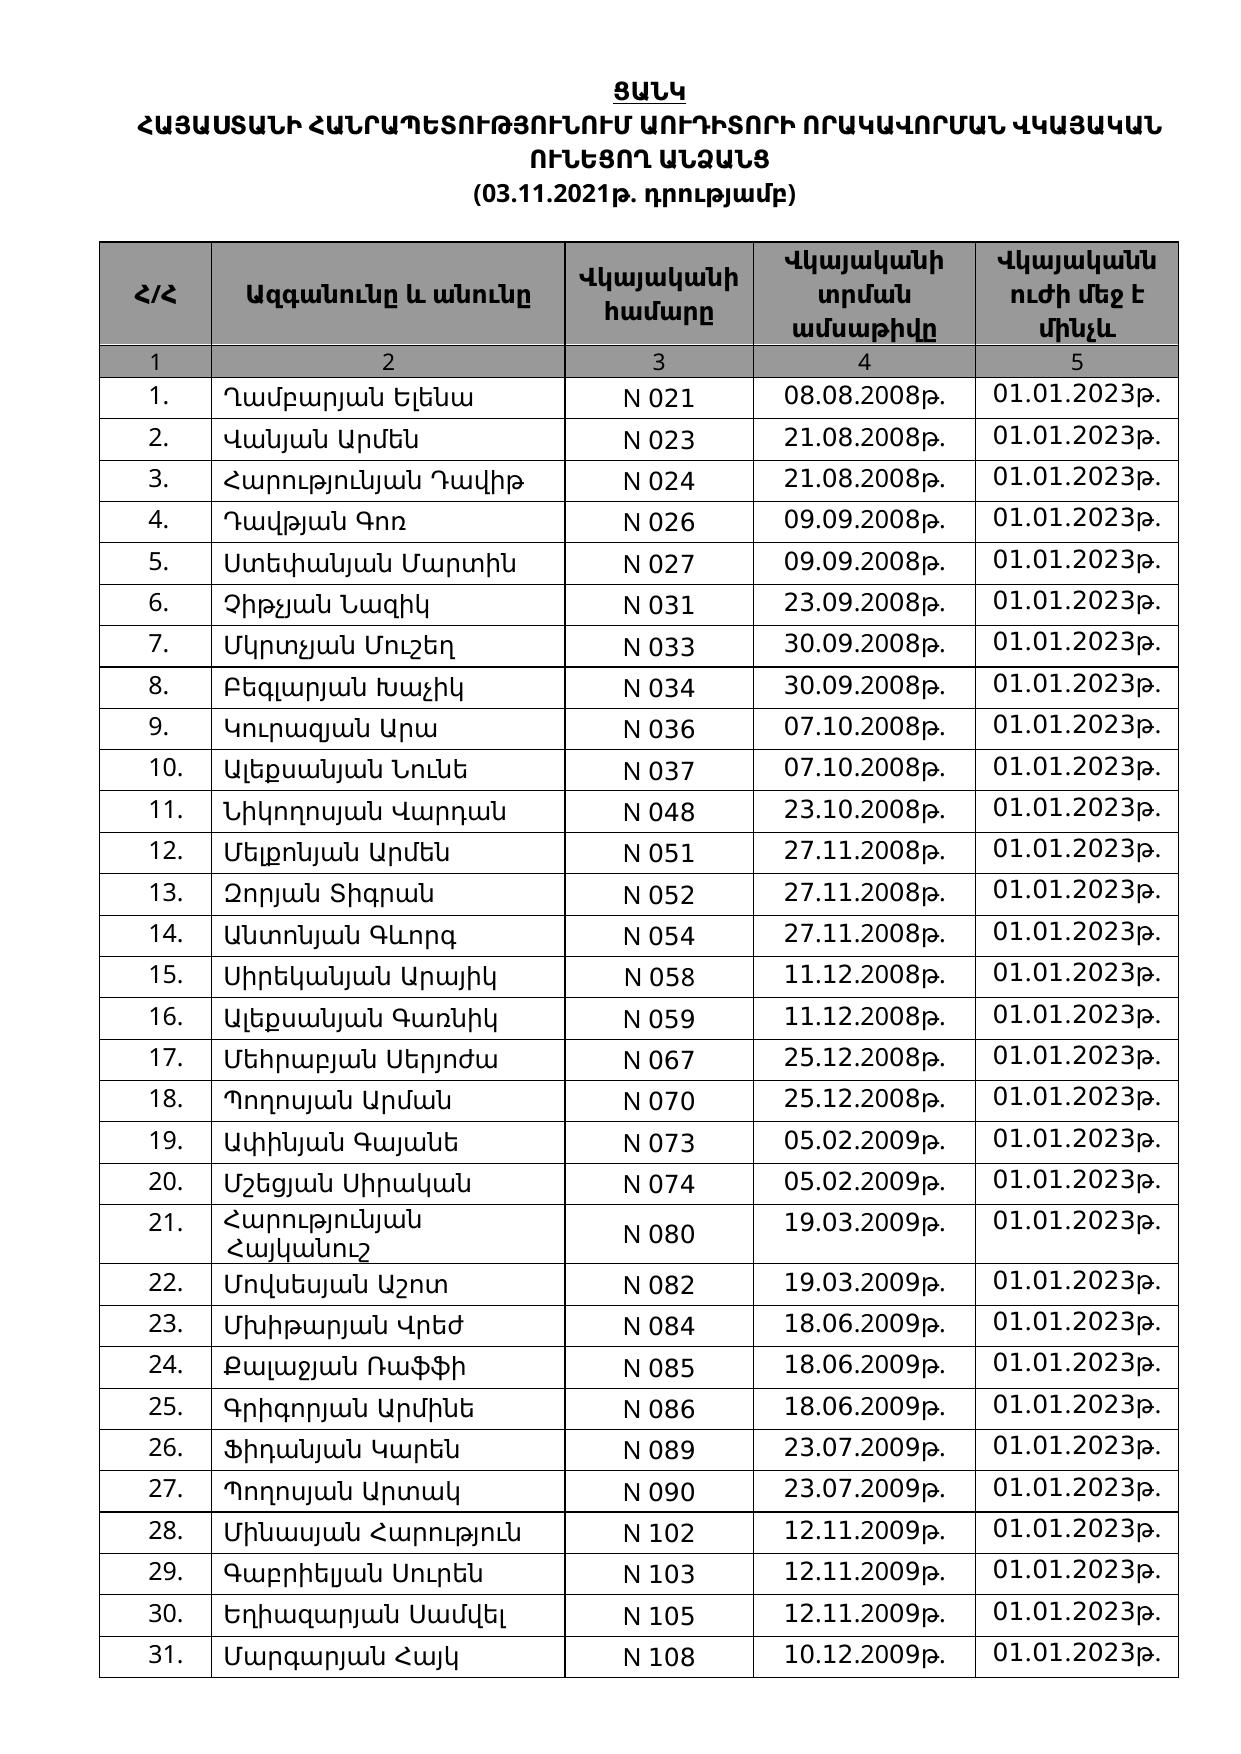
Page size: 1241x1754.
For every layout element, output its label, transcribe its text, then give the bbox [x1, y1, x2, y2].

table_cell 21.08.2008թ. [754, 461, 975, 501]
table_cell N 082 [566, 1264, 753, 1305]
table_cell 01.01.2023թ. [976, 1081, 1178, 1121]
table_cell Վանյան Արմեն [212, 419, 564, 459]
table_cell 30.09.2008թ. [754, 626, 975, 666]
table_cell Ստեփանյան Մարտին [212, 543, 564, 584]
table_cell [100, 668, 211, 708]
table_cell N 024 [566, 461, 753, 501]
table_cell N 048 [566, 791, 753, 832]
table_cell [100, 378, 211, 418]
table_cell 01.01.2023թ. [976, 750, 1178, 790]
table_cell N 089 [566, 1430, 753, 1470]
table_cell Քալաջյան Ռաֆֆի [212, 1347, 564, 1387]
table_header Վկայականի համարը [566, 243, 753, 344]
table_cell 07.10.2008թ. [754, 709, 975, 749]
table_cell N 085 [566, 1347, 753, 1387]
table_cell N 027 [566, 543, 753, 584]
table_cell Ափինյան Գայանե [212, 1122, 564, 1163]
table_cell [100, 1306, 211, 1346]
table_cell 11.12.2008թ. [754, 998, 975, 1038]
table_cell N 034 [566, 668, 753, 708]
table_cell 1 [100, 346, 211, 377]
table_cell [100, 543, 211, 584]
table_cell Պողոսյան Արտակ [212, 1471, 564, 1511]
table_cell 09.09.2008թ. [754, 543, 975, 584]
table_cell N 070 [566, 1081, 753, 1121]
table_cell 27.11.2008թ. [754, 874, 975, 914]
table_cell Մարգարյան Հայկ [212, 1637, 564, 1677]
table_cell 30.09.2008թ. [754, 668, 975, 708]
table_cell 01.01.2023թ. [976, 1513, 1178, 1553]
table_cell 10.12.2009թ. [754, 1637, 975, 1677]
table_cell Սիրեկանյան Արայիկ [212, 957, 564, 997]
table_cell 01.01.2023թ. [976, 543, 1178, 584]
table_cell 01.01.2023թ. [976, 1347, 1178, 1387]
text ՀԱՅԱՍՏԱՆԻ ՀԱՆՐԱՊԵՏՈՒԹՅՈՒՆՈՒՄ ԱՈՒԴԻՏՈՐԻ ՈՐԱԿԱՎՈՐՄԱՆ ՎԿԱՅԱԿԱՆ [118, 108, 1181, 142]
table_cell [100, 1554, 211, 1594]
table_cell 01.01.2023թ. [976, 1205, 1178, 1263]
table_cell 05.02.2009թ. [754, 1164, 975, 1204]
table_cell [100, 585, 211, 625]
table_cell Ֆիդանյան Կարեն [212, 1430, 564, 1470]
table_cell Մելքոնյան Արմեն [212, 833, 564, 873]
table_cell Դավթյան Գոռ [212, 502, 564, 542]
table_cell [100, 1264, 211, 1305]
table_cell N 021 [566, 378, 753, 418]
table_cell 01.01.2023թ. [976, 378, 1178, 418]
table_cell Հարությունյան Դավիթ [212, 461, 564, 501]
table_cell Անտոնյան Գևորգ [212, 916, 564, 956]
table_cell 11.12.2008թ. [754, 957, 975, 997]
table_cell 05.02.2009թ. [754, 1122, 975, 1163]
table_cell Ալեքսանյան Գառնիկ [212, 998, 564, 1038]
table_cell N 067 [566, 1040, 753, 1080]
table_cell Մինասյան Հարություն [212, 1513, 564, 1553]
table_cell Եղիազարյան Սամվել [212, 1595, 564, 1636]
table_cell N 026 [566, 502, 753, 542]
table_cell 01.01.2023թ. [976, 791, 1178, 832]
table_cell 12.11.2009թ. [754, 1513, 975, 1553]
table_cell N 036 [566, 709, 753, 749]
table_cell N 054 [566, 916, 753, 956]
table_cell 23.09.2008թ. [754, 585, 975, 625]
table_cell 5 [976, 346, 1178, 377]
table_cell [100, 626, 211, 666]
table_cell [100, 1637, 211, 1677]
table_cell Կուրազյան Արա [212, 709, 564, 749]
table_cell 01.01.2023թ. [976, 1430, 1178, 1470]
table_cell 01.01.2023թ. [976, 1389, 1178, 1429]
table_cell 27.11.2008թ. [754, 833, 975, 873]
table_cell 25.12.2008թ. [754, 1081, 975, 1121]
table_cell N 084 [566, 1306, 753, 1346]
table_cell N 108 [566, 1637, 753, 1677]
table_cell [100, 1389, 211, 1429]
table_cell [100, 791, 211, 832]
table_cell 01.01.2023թ. [976, 957, 1178, 997]
table_cell Ղամբարյան Ելենա [212, 378, 564, 418]
table_cell N 059 [566, 998, 753, 1038]
table_cell N 105 [566, 1595, 753, 1636]
table_cell 07.10.2008թ. [754, 750, 975, 790]
table_cell 21.08.2008թ. [754, 419, 975, 459]
table_cell 4 [754, 346, 975, 377]
table_cell N 031 [566, 585, 753, 625]
table_cell [100, 916, 211, 956]
table_cell 01.01.2023թ. [976, 461, 1178, 501]
table_header Վկայականի տրման ամսաթիվը [754, 243, 975, 344]
table_cell [100, 1205, 211, 1263]
table_cell 01.01.2023թ. [976, 1554, 1178, 1594]
table_cell Ալեքսանյան Նունե [212, 750, 564, 790]
table_cell Գաբրիելյան Սուրեն [212, 1554, 564, 1594]
table_cell 27.11.2008թ. [754, 916, 975, 956]
table_cell [100, 1164, 211, 1204]
text (03.11.2021թ. դրությամբ) [156, 176, 1181, 210]
table_cell 01.01.2023թ. [976, 1595, 1178, 1636]
table_cell 12.11.2009թ. [754, 1554, 975, 1594]
table_cell N 074 [566, 1164, 753, 1204]
table_cell 23.07.2009թ. [754, 1471, 975, 1511]
table_cell 01.01.2023թ. [976, 1471, 1178, 1511]
table_cell 25.12.2008թ. [754, 1040, 975, 1080]
table_cell [100, 998, 211, 1038]
table_cell 01.01.2023թ. [976, 668, 1178, 708]
table_cell [100, 874, 211, 914]
table_cell Մովսեսյան Աշոտ [212, 1264, 564, 1305]
table_cell [100, 709, 211, 749]
table_cell 18.06.2009թ. [754, 1347, 975, 1387]
table_cell N 073 [566, 1122, 753, 1163]
table_cell 01.01.2023թ. [976, 502, 1178, 542]
table_cell [100, 1430, 211, 1470]
table_cell 01.01.2023թ. [976, 709, 1178, 749]
table_cell 23.07.2009թ. [754, 1430, 975, 1470]
table_cell N 051 [566, 833, 753, 873]
table_cell [100, 1081, 211, 1121]
table_cell N 103 [566, 1554, 753, 1594]
table_cell 18.06.2009թ. [754, 1306, 975, 1346]
table_cell 08.08.2008թ. [754, 378, 975, 418]
table_cell [100, 1347, 211, 1387]
table_cell Մշեցյան Սիրական [212, 1164, 564, 1204]
table_cell [100, 502, 211, 542]
table_cell 01.01.2023թ. [976, 626, 1178, 666]
table_header Ազգանունը և անունը [212, 243, 564, 344]
table_cell Մխիթարյան Վրեժ [212, 1306, 564, 1346]
table_cell 01.01.2023թ. [976, 1637, 1178, 1677]
table_cell N 052 [566, 874, 753, 914]
table_cell N 058 [566, 957, 753, 997]
table_cell Մկրտչյան Մուշեղ [212, 626, 564, 666]
table_cell 01.01.2023թ. [976, 916, 1178, 956]
table_cell 09.09.2008թ. [754, 502, 975, 542]
table_cell 01.01.2023թ. [976, 1264, 1178, 1305]
table_cell 01.01.2023թ. [976, 1164, 1178, 1204]
table_cell Հարությունյան Հայկանուշ [212, 1205, 564, 1263]
table_header Հ/Հ [100, 243, 211, 344]
table_cell 01.01.2023թ. [976, 419, 1178, 459]
table_cell 01.01.2023թ. [976, 1122, 1178, 1163]
table_cell 23.10.2008թ. [754, 791, 975, 832]
table_cell [100, 833, 211, 873]
table_cell 01.01.2023թ. [976, 1040, 1178, 1080]
table_cell [100, 750, 211, 790]
table_cell 12.11.2009թ. [754, 1595, 975, 1636]
table_cell [100, 957, 211, 997]
table_cell Չիթչյան Նազիկ [212, 585, 564, 625]
table_cell [100, 419, 211, 459]
table_cell 19.03.2009թ. [754, 1264, 975, 1305]
table_cell N 086 [566, 1389, 753, 1429]
table_cell Մեհրաբյան Սերյոժա [212, 1040, 564, 1080]
table_cell [100, 1040, 211, 1080]
table_cell 01.01.2023թ. [976, 585, 1178, 625]
table_cell Նիկողոսյան Վարդան [212, 791, 564, 832]
table_cell 18.06.2009թ. [754, 1389, 975, 1429]
table_cell [100, 1595, 211, 1636]
table_cell Պողոսյան Արման [212, 1081, 564, 1121]
text ՈՒՆԵՑՈՂ ԱՆՁԱՆՑ [118, 142, 1181, 176]
table_cell 01.01.2023թ. [976, 833, 1178, 873]
table_cell N 023 [566, 419, 753, 459]
table_cell Գրիգորյան Արմինե [212, 1389, 564, 1429]
table_cell N 102 [566, 1513, 753, 1553]
table_cell [100, 1513, 211, 1553]
text ՑԱՆԿ [118, 74, 1181, 108]
table_header Վկայականն ուժի մեջ է մինչև [976, 243, 1178, 344]
table_cell [100, 461, 211, 501]
table_cell Զորյան Տիգրան [212, 874, 564, 914]
table_cell 2 [212, 346, 564, 377]
table_cell Բեգլարյան Խաչիկ [212, 668, 564, 708]
table_cell N 090 [566, 1471, 753, 1511]
table_cell 19.03.2009թ. [754, 1205, 975, 1263]
table_cell N 033 [566, 626, 753, 666]
table_cell 01.01.2023թ. [976, 998, 1178, 1038]
table_cell [100, 1122, 211, 1163]
table_cell [100, 1471, 211, 1511]
table_cell N 037 [566, 750, 753, 790]
table_cell N 080 [566, 1205, 753, 1263]
table_cell 01.01.2023թ. [976, 874, 1178, 914]
table_cell 3 [566, 346, 753, 377]
table_cell 01.01.2023թ. [976, 1306, 1178, 1346]
